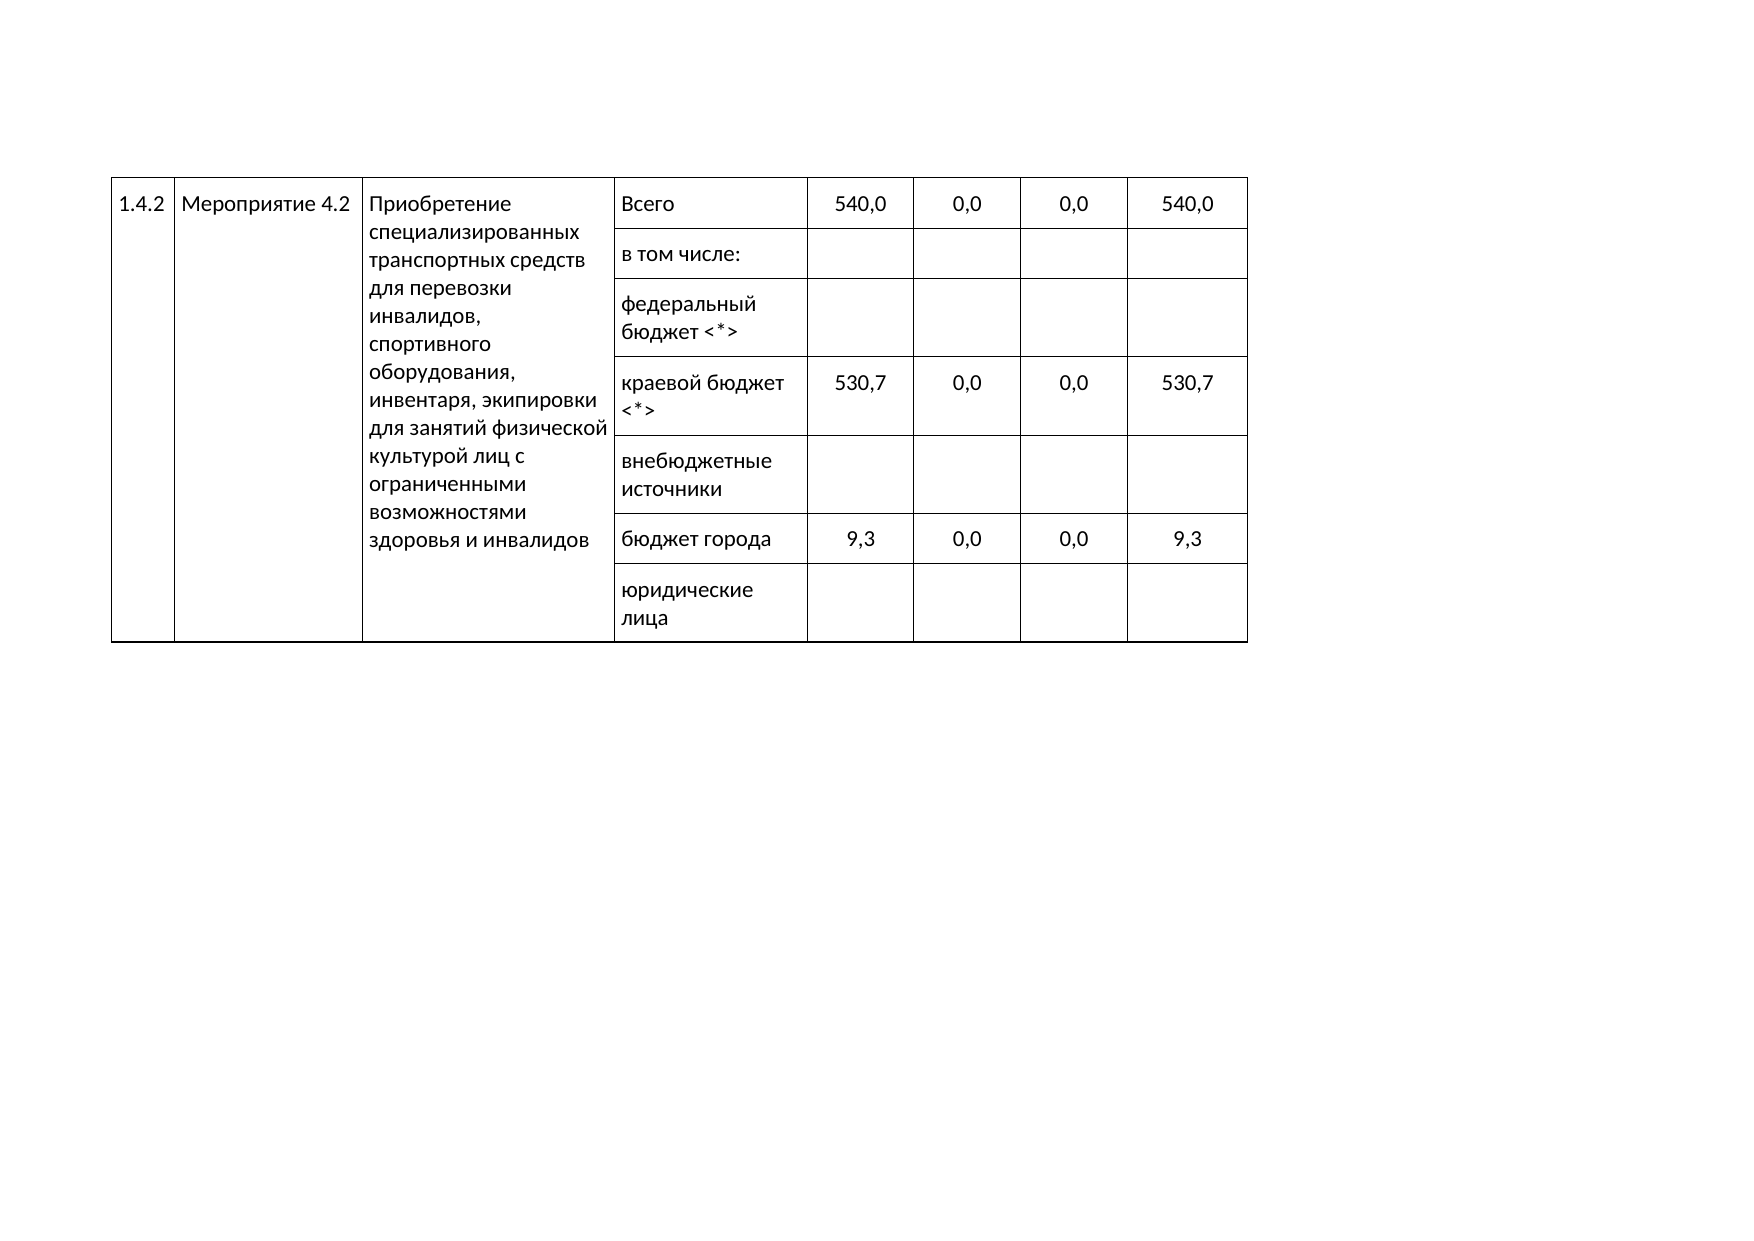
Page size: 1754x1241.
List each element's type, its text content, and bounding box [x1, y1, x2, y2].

table_cell [914, 564, 1020, 641]
table_cell [1128, 564, 1247, 641]
table_cell [1128, 436, 1247, 513]
table_cell [914, 229, 1020, 278]
table_cell 540,0 [808, 178, 913, 227]
table_cell [808, 564, 913, 641]
table_cell в том числе: [615, 229, 807, 278]
table_cell 9,3 [1128, 514, 1247, 563]
table_cell [914, 279, 1020, 356]
table_cell [1021, 229, 1127, 278]
table_cell [808, 436, 913, 513]
table_cell 0,0 [914, 357, 1020, 434]
table_cell внебюджетные источники [615, 436, 807, 513]
table_cell бюджет города [615, 514, 807, 563]
table_cell Всего [615, 178, 807, 227]
table_cell 0,0 [1021, 178, 1127, 227]
table_cell 530,7 [1128, 357, 1247, 434]
table_cell [808, 229, 913, 278]
table_cell 0,0 [1021, 514, 1127, 563]
table_cell Приобретение специализированных транспортных средств для перевозки инвалидов, спортивного оборудования, инвентаря, экипировки для занятий физической культурой лиц с ограниченными возможностями здоровья и инвалидов [363, 178, 614, 641]
table_cell юридические лица [615, 564, 807, 641]
table_cell [1021, 436, 1127, 513]
table_cell [1128, 229, 1247, 278]
table_cell [1128, 279, 1247, 356]
table_cell 530,7 [808, 357, 913, 434]
table_cell федеральный бюджет <*> [615, 279, 807, 356]
table_cell [914, 436, 1020, 513]
table_cell Мероприятие 4.2 [175, 178, 362, 641]
table_cell 540,0 [1128, 178, 1247, 227]
table_cell 0,0 [914, 178, 1020, 227]
table_cell краевой бюджет <*> [615, 357, 807, 434]
table_cell [1021, 279, 1127, 356]
table_cell [808, 279, 913, 356]
table_cell 0,0 [1021, 357, 1127, 434]
table_cell 1.4.2 [112, 178, 174, 641]
table_cell 9,3 [808, 514, 913, 563]
table_cell [1021, 564, 1127, 641]
table_cell 0,0 [914, 514, 1020, 563]
